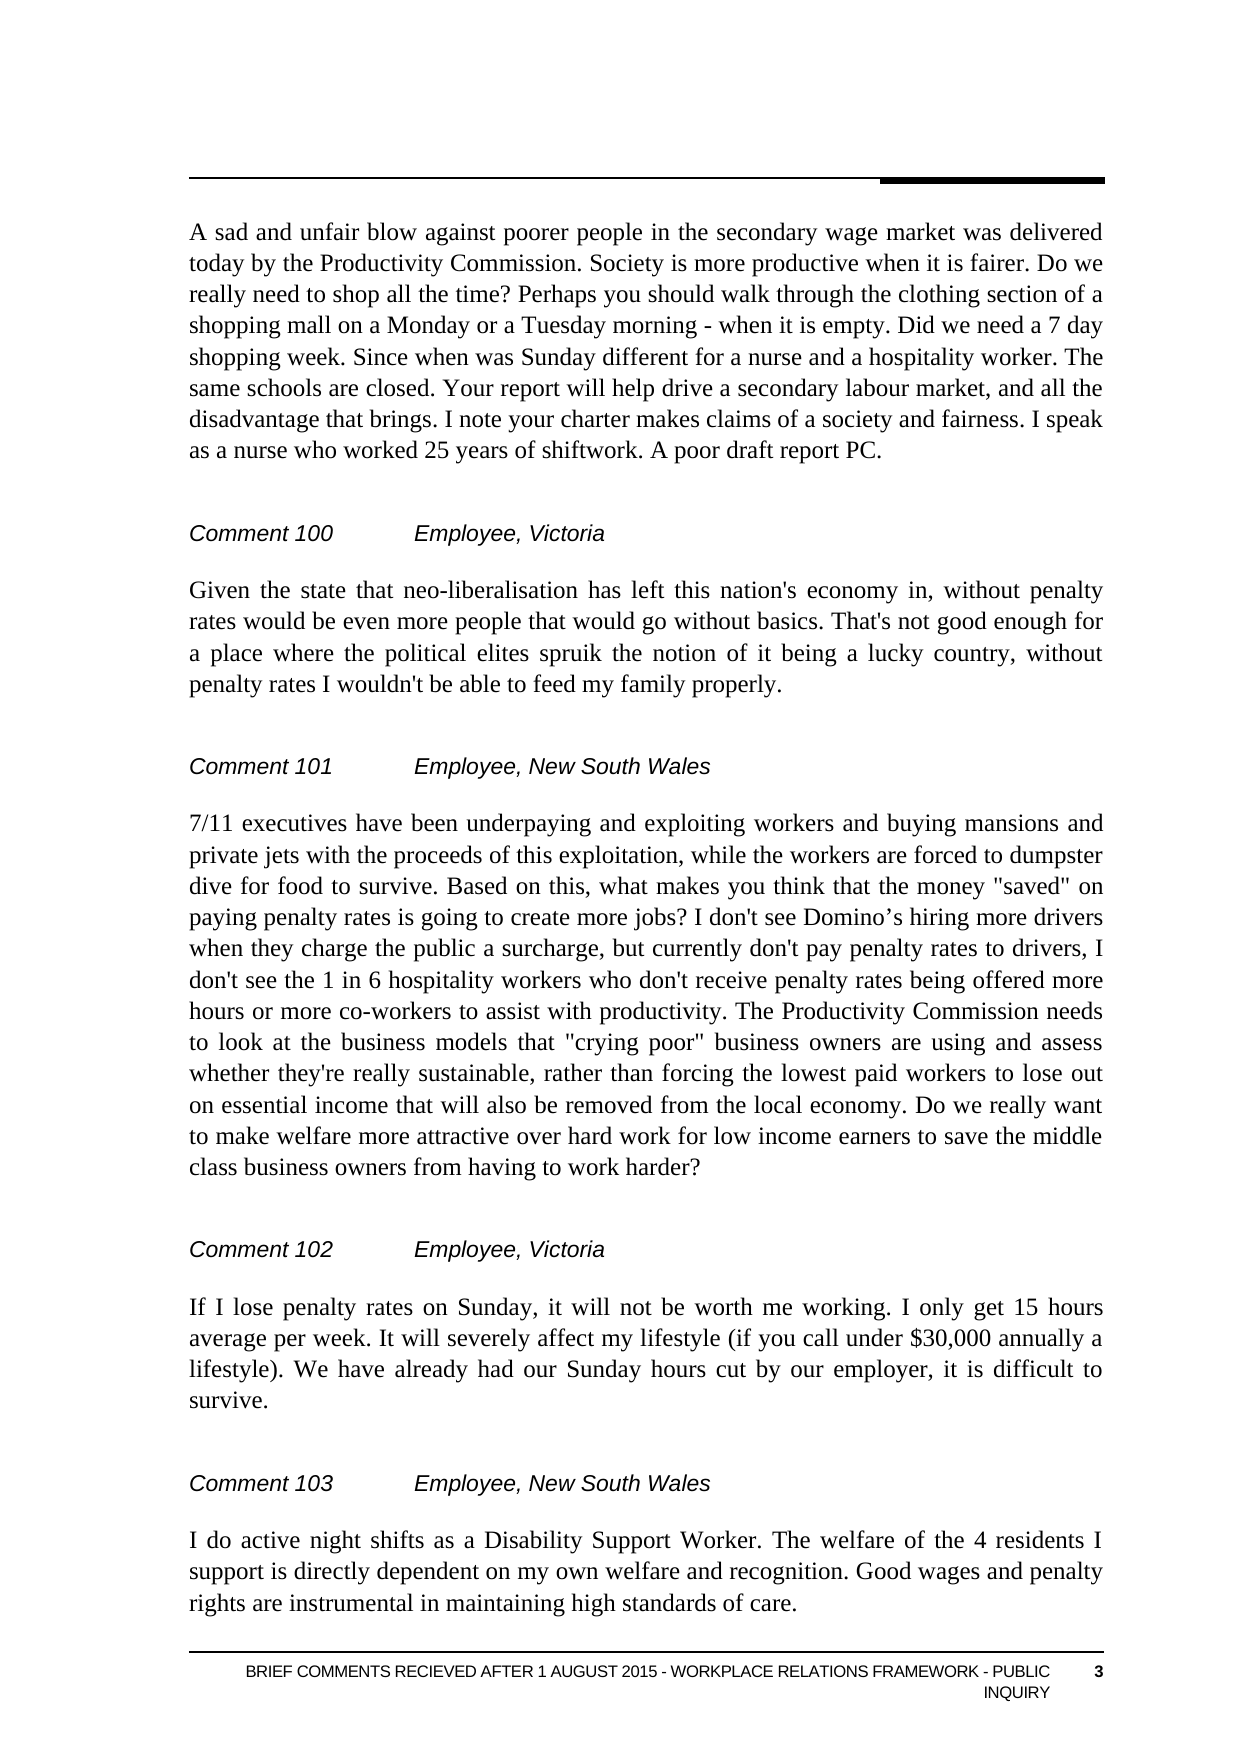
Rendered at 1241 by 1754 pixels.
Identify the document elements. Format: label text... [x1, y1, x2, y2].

text ​7/11 executives have been underpaying and exploiting workers and buying mansions and private jets with the proceeds of this exploitation, while the workers are forced to dumpster dive for food to survive. Based on this, what makes you think that the money "saved" on paying penalty rates is going to create more jobs? I don't see Domino’s hiring more drivers when they charge the public a surcharge, but currently don't pay penalty rates to drivers, I don't see the 1 in 6 hospitality workers who don't receive penalty rates being offered more hours or more co-workers to assist with productivity. The Productivity Commission needs to look at the business models that "crying poor" business owners are using and assess whether they're really sustainable, rather than forcing the lowest paid workers to lose out on essential income that will also be removed from the local economy. Do we really want to make welfare more attractive over hard work for low income earners to save the middle class business owners from having to work harder?​ [189, 806, 1104, 1181]
subtitle Comment 101 Employee, New South Wales [189, 748, 1104, 781]
text ​A sad and unfair blow against poorer people in the secondary wage market was delivered today by the Productivity Commission. Society is more productive when it is fairer. Do we really need to shop all the time? Perhaps you should walk through the clothing section of a shopping mall on a Monday or a Tuesday morning - when it is empty. Did we need a 7 day shopping week. Since when was Sunday different for a nurse and a hospitality worker. The same schools are closed. Your report will help drive a secondary labour market, and all the disadvantage that brings. I note your charter makes claims of a society and fairness. I speak as a nurse who worked 25 years of shiftwork. A poor draft report PC. [189, 214, 1104, 464]
text Given the state that neo-liberalisation has left this nation's economy in, without penalty rates would be even more people that would go without basics. That's not good enough for a place where the political elites spruik the notion of it being a lucky country, without penalty rates I wouldn't be able to feed my family properly.​ [189, 573, 1104, 698]
subtitle Comment 100 Employee, Victoria [189, 514, 1104, 548]
text ​If I lose penalty rates on Sunday, it will not be worth me working. I only get 15 hours average per week. It will severely affect my lifestyle (if you call under $30,000 annually a lifestyle). We have already had our Sunday hours cut by our employer, it is difficult to survive. [189, 1289, 1104, 1414]
text I do active night shifts as a Disability Support Worker. The welfare of the 4 residents I support is directly dependent on my own welfare and recognition. Good wages and penalty rights are instrumental in maintaining high standards of care. [189, 1523, 1104, 1616]
subtitle Comment 103 Employee, New South Wales [189, 1464, 1104, 1498]
subtitle Comment 102 Employee, Victoria [189, 1231, 1104, 1264]
